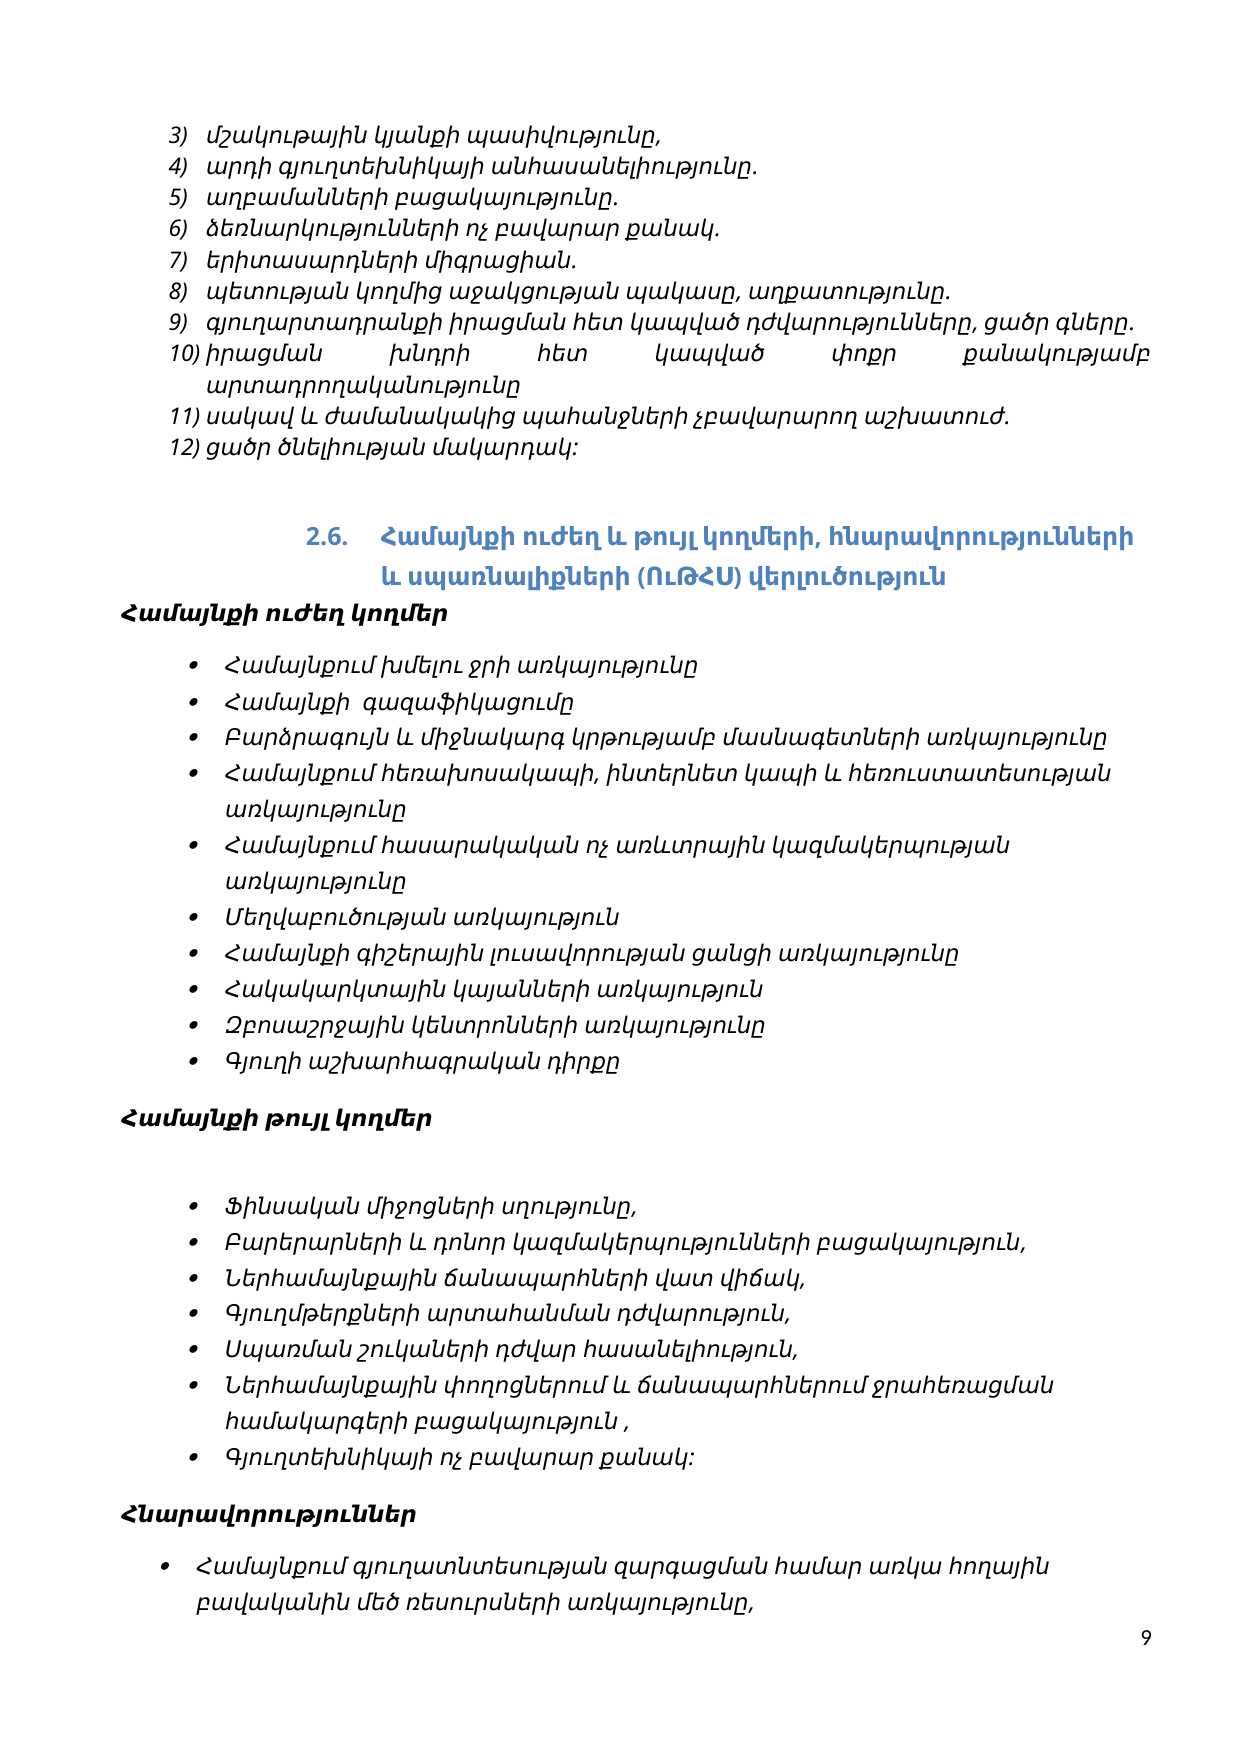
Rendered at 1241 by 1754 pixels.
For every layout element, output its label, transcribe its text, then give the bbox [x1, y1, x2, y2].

list աղբամանների բացակայությունը. [168, 181, 1152, 212]
list ցածր ծնելիության մակարդակ: [168, 431, 1152, 462]
list Համայնքի գազաֆիկացումը [187, 685, 1152, 717]
list Հակակարկտային կայանների առկայություն [187, 973, 1152, 1004]
subtitle Համայնքի ուժեղ և թույլ կողմերի, հնարավորությունների և սպառնալիքների (ՈւԹՀՍ) վերլուծություն [306, 519, 1152, 592]
list Համայնքում խմելու ջրի առկայությունը [187, 649, 1152, 681]
list Բարերարների և դոնոր կազմակերպությունների բացակայություն, [187, 1226, 1152, 1257]
list Մեղվաբուծության առկայություն [187, 901, 1152, 932]
list Համայնքում գյուղատնտեսության զարգացման համար առկա հողային բավականին մեծ ռեսուրսների առկայությունը, [159, 1550, 1152, 1617]
list սակավ և ժամանակակից պահանջների չբավարարող աշխատուժ. [168, 400, 1152, 431]
list Գյուղի աշխարհագրական դիրքը [187, 1045, 1152, 1076]
list իրացման խնդրի հետ կապված փոքր քանակությամբ արտադրողականությունը [168, 337, 1152, 400]
list արդի գյուղտեխնիկայի անհասանելիությունը. [168, 150, 1152, 181]
list Համայնքի գիշերային լուսավորության ցանցի առկայությունը [187, 937, 1152, 968]
list Զբոսաշրջային կենտրոնների առկայությունը [187, 1009, 1152, 1040]
list գյուղարտադրանքի իրացման հետ կապված դժվարությունները, ցածր գները. [168, 306, 1152, 337]
list Համայնքում հեռախոսակապի, ինտերնետ կապի և հեռուստատեսության առկայությունը [187, 757, 1152, 824]
list Ֆինսական միջոցների սղությունը, [187, 1189, 1152, 1221]
list պետության կողմից աջակցության պակասը, աղքատությունը. [168, 275, 1152, 306]
text Համայնքի ուժեղ կողմեր [121, 597, 1152, 629]
list Գյուղտեխնիկայի ոչ բավարար քանակ: [187, 1441, 1152, 1472]
text Հնարավորություններ [121, 1498, 1152, 1529]
list ձեռնարկությունների ոչ բավարար քանակ. [168, 212, 1152, 243]
list մշակութային կյանքի պասիվությունը, [168, 118, 1152, 150]
list Ներհամայնքային փողոցներում և ճանապարհներում ջրահեռացման համակարգերի բացակայություն , [187, 1369, 1152, 1436]
list Համայնքում հասարակական ոչ առևտրային կազմակերպության առկայությունը [187, 829, 1152, 896]
list երիտասարդների միգրացիան. [168, 243, 1152, 275]
list Ներհամայնքային ճանապարհների վատ վիճակ, [187, 1261, 1152, 1293]
text Համայնքի թույլ կողմեր [121, 1102, 1152, 1133]
list Բարձրագույն և միջնակարգ կրթությամբ մասնագետների առկայությունը [187, 721, 1152, 753]
list Սպառման շուկաների դժվար հասանելիություն, [187, 1333, 1152, 1364]
list Գյուղմթերքների արտահանման դժվարություն, [187, 1297, 1152, 1329]
